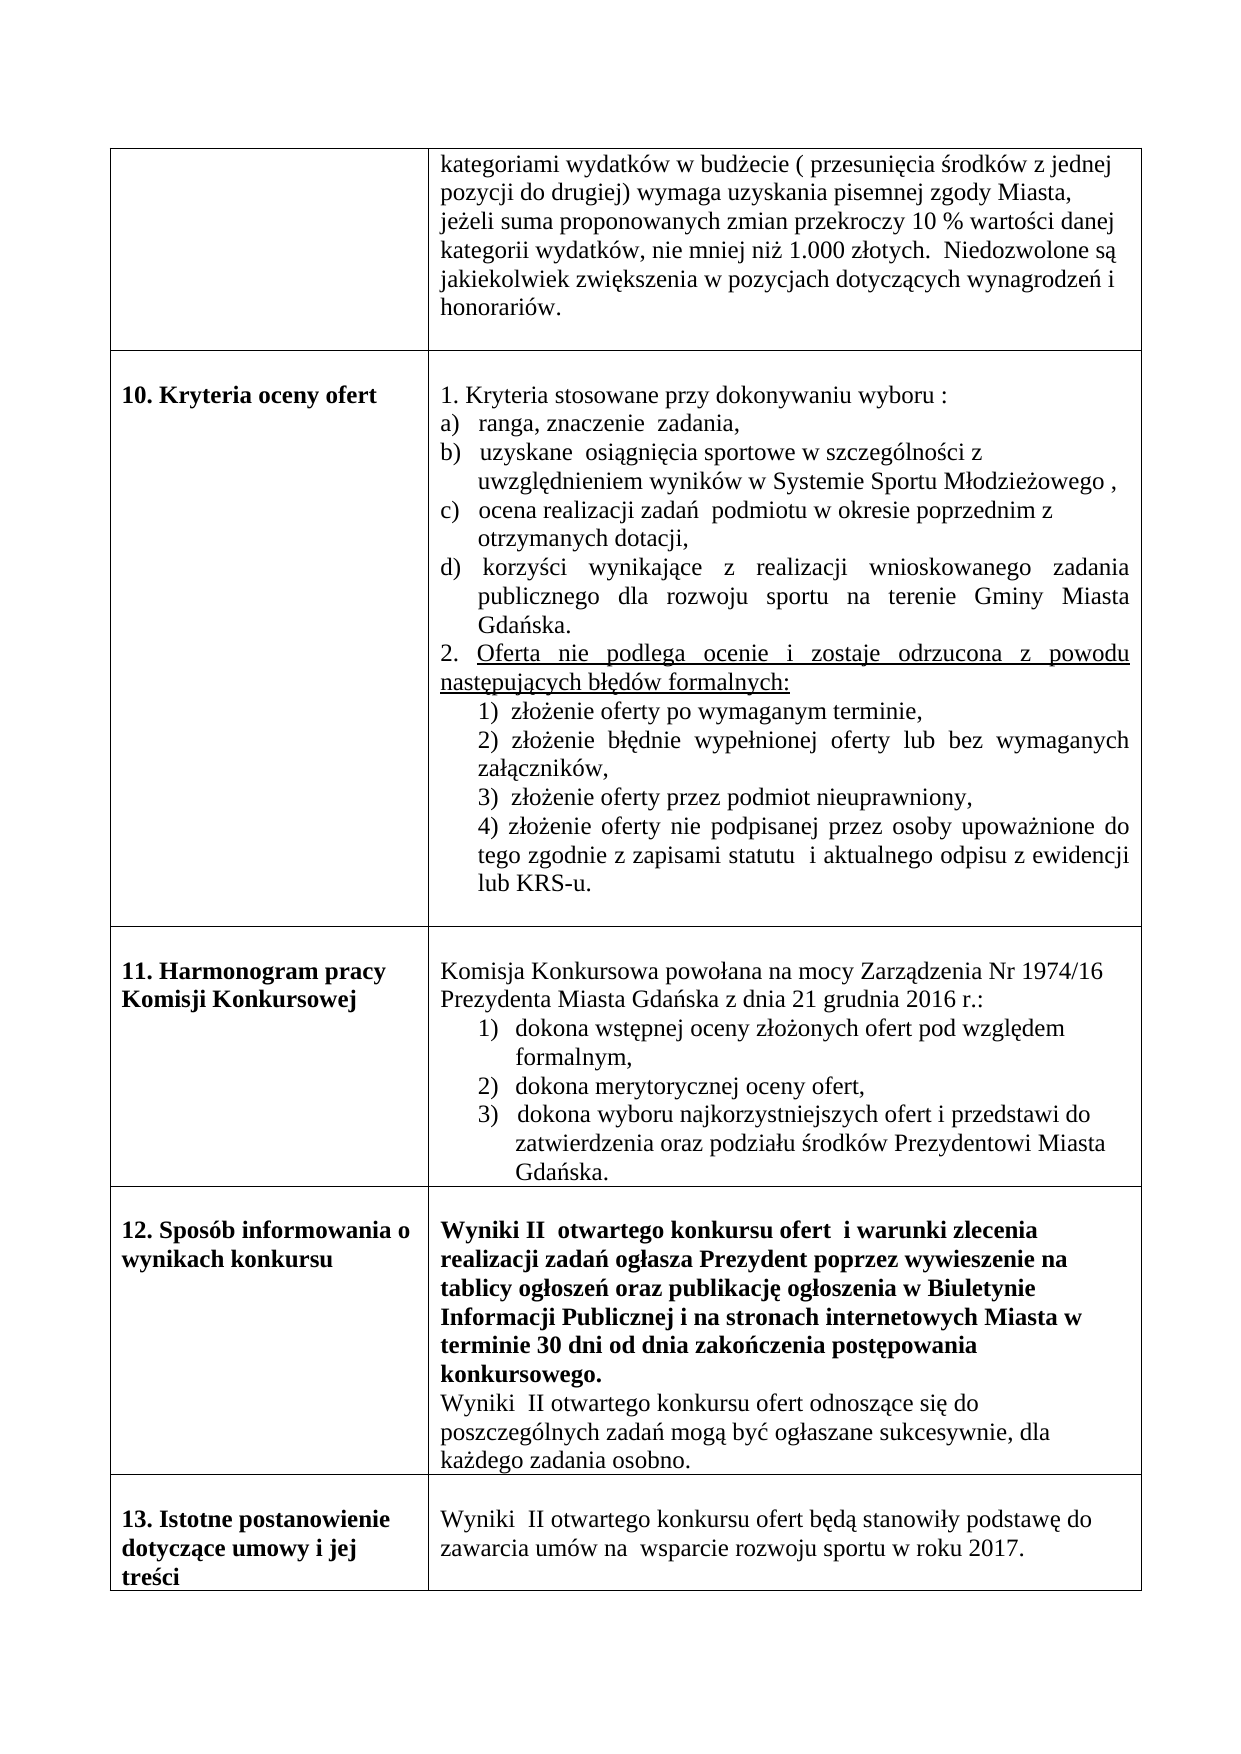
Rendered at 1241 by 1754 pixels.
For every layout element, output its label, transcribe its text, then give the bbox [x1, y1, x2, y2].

table_cell 13. Istotne postanowienie dotyczące umowy i jej treści [111, 1475, 428, 1590]
table_cell 10. Kryteria oceny ofert [111, 351, 428, 926]
table_cell Wyniki II otwartego konkursu ofert i warunki zlecenia realizacji zadań ogłasza Prezydent poprzez wywieszenie na tablicy ogłoszeń oraz publikację ogłoszenia w Biuletynie Informacji Publicznej i na stronach internetowych Miasta w terminie 30 dni od dnia zakończenia postępowania konkursowego. Wyniki II otwartego konkursu ofert odnoszące się do poszczególnych zadań mogą być ogłaszane sukcesywnie, dla każdego zadania osobno. [429, 1187, 1141, 1474]
table_cell Wyniki II otwartego konkursu ofert będą stanowiły podstawę do zawarcia umów na wsparcie rozwoju sportu w roku 2017. [429, 1475, 1141, 1590]
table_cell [429, 149, 1141, 350]
table_cell Komisja Konkursowa powołana na mocy Zarządzenia Nr 1974/16 Prezydenta Miasta Gdańska z dnia 21 grudnia 2016 r.: dokona wstępnej oceny złożonych ofert pod względem formalnym, dokona merytorycznej oceny ofert, 3) dokona wyboru najkorzystniejszych ofert i przedstawi do zatwierdzenia oraz podziału środków Prezydentowi Miasta Gdańska. [429, 927, 1141, 1186]
table_cell 12. Sposób informowania o wynikach konkursu [111, 1187, 428, 1474]
table_cell 1. Kryteria stosowane przy dokonywaniu wyboru : a) ranga, znaczenie zadania, b) uzyskane osiągnięcia sportowe w szczególności z uwzględnieniem wyników w Systemie Sportu Młodzieżowego , c) ocena realizacji zadań podmiotu w okresie poprzednim z otrzymanych dotacji, d) korzyści wynikające z realizacji wnioskowanego zadania publicznego dla rozwoju sportu na terenie Gminy Miasta Gdańska. 2. Oferta nie podlega ocenie i zostaje odrzucona z powodu następujących błędów formalnych: 1) złożenie oferty po wymaganym terminie, 2) złożenie błędnie wypełnionej oferty lub bez wymaganych załączników, 3) złożenie oferty przez podmiot nieuprawniony, 4) złożenie oferty nie podpisanej przez osoby upoważnione do tego zgodnie z zapisami statutu i aktualnego odpisu z ewidencji lub KRS-u. [429, 351, 1141, 926]
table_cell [111, 149, 428, 350]
table_cell 11. Harmonogram pracy Komisji Konkursowej [111, 927, 428, 1186]
